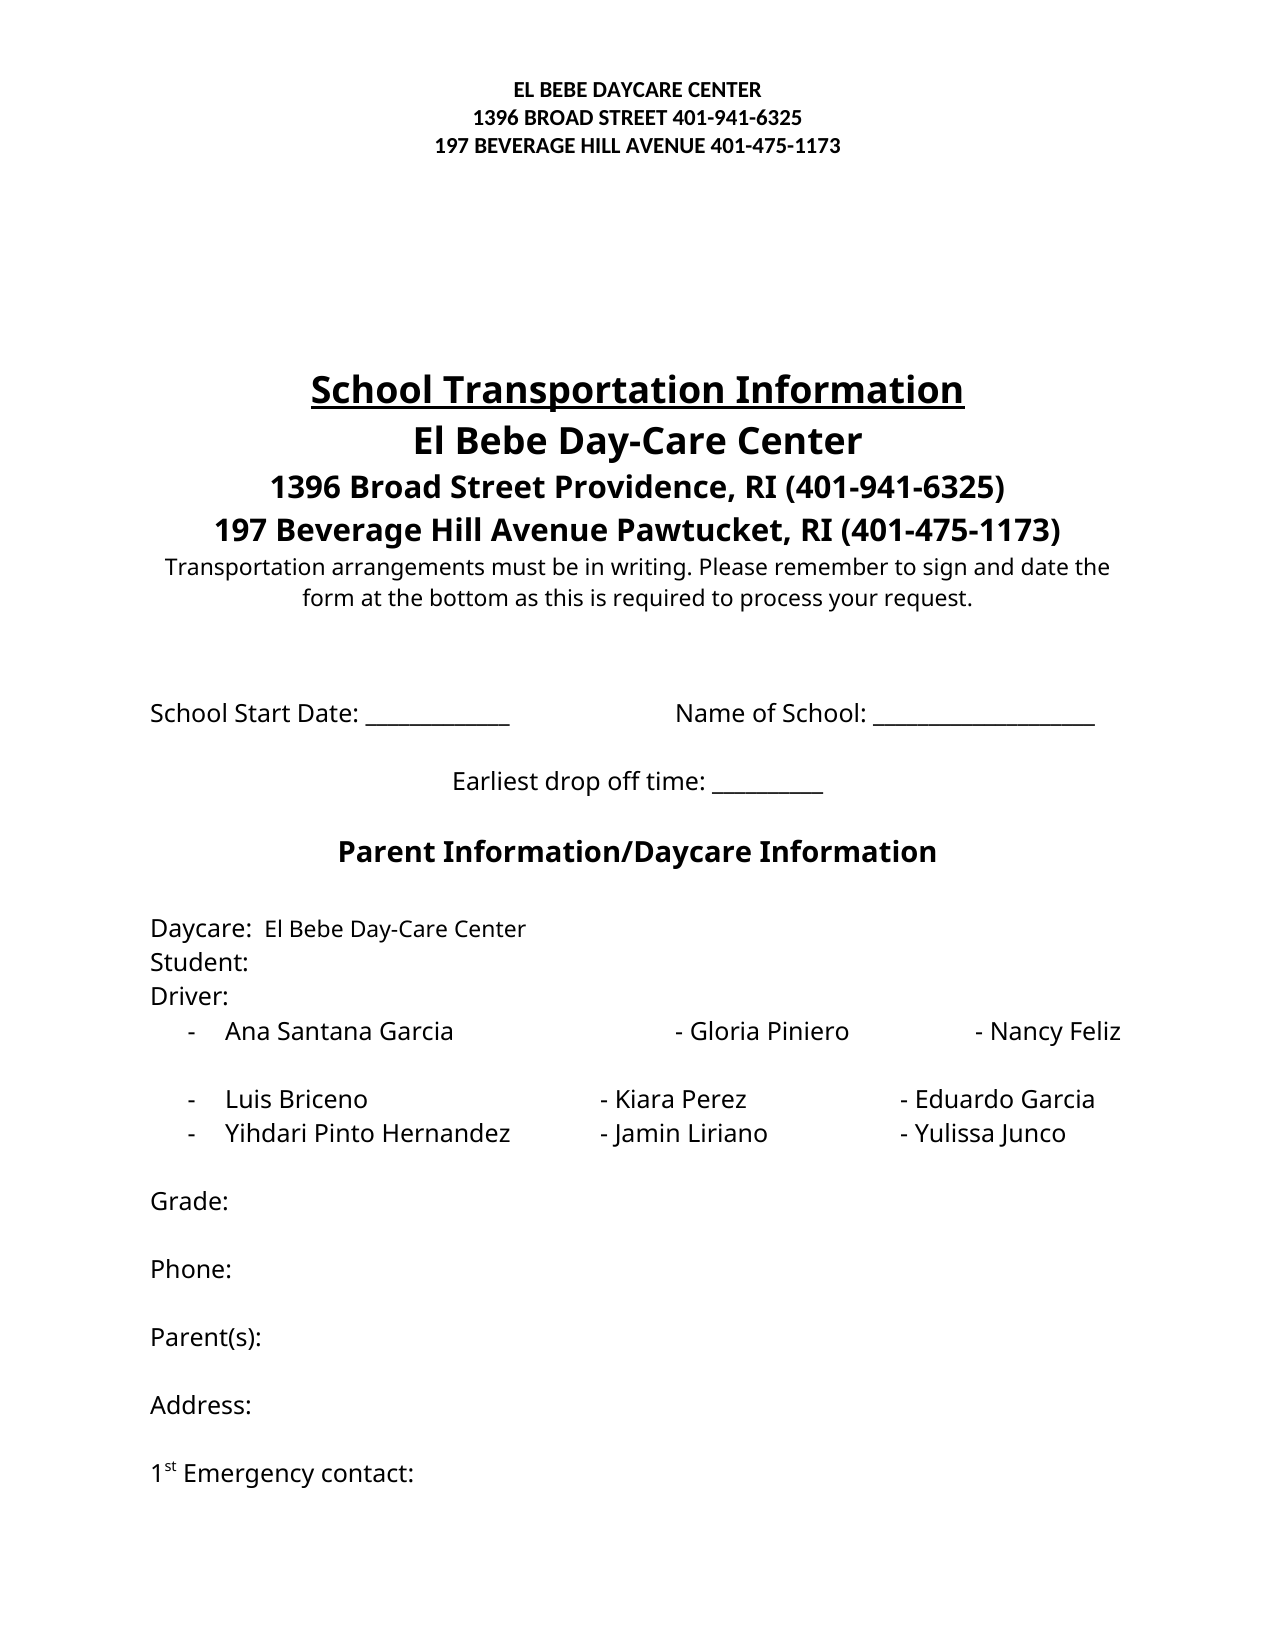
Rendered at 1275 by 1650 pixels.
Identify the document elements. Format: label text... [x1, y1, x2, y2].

text School Start Date: _____________ Name of School: ____________________ [150, 695, 1125, 729]
text 1396 Broad Street Providence, RI (401-941-6325) [150, 465, 1125, 508]
text Parent(s): [150, 1320, 1125, 1354]
text Grade: [150, 1183, 1125, 1217]
list Ana Santana Garcia - Gloria Piniero - Nancy Feliz [187, 1013, 1125, 1081]
list Yihdari Pinto Hernandez - Jamin Liriano - Yulissa Junco [187, 1115, 1125, 1149]
text Transportation arrangements must be in writing. Please remember to sign and date the form at the bottom as this is required to process your request. [150, 551, 1125, 613]
text 197 Beverage Hill Avenue Pawtucket, RI (401-475-1173) [150, 508, 1125, 551]
text Driver: [150, 979, 1125, 1013]
text Student: [150, 945, 1125, 979]
text School Transportation Information [150, 363, 1125, 414]
text Daycare: El Bebe Day-Care Center [150, 911, 1125, 945]
text Address: [150, 1388, 1125, 1422]
text Parent Information/Daycare Information [150, 832, 1125, 871]
list Luis Briceno - Kiara Perez - Eduardo Garcia [187, 1081, 1125, 1115]
text 1st Emergency contact: [150, 1456, 1125, 1490]
text Phone: [150, 1252, 1125, 1286]
text El Bebe Day-Care Center [150, 414, 1125, 465]
text Earliest drop off time: __________ [150, 763, 1125, 797]
